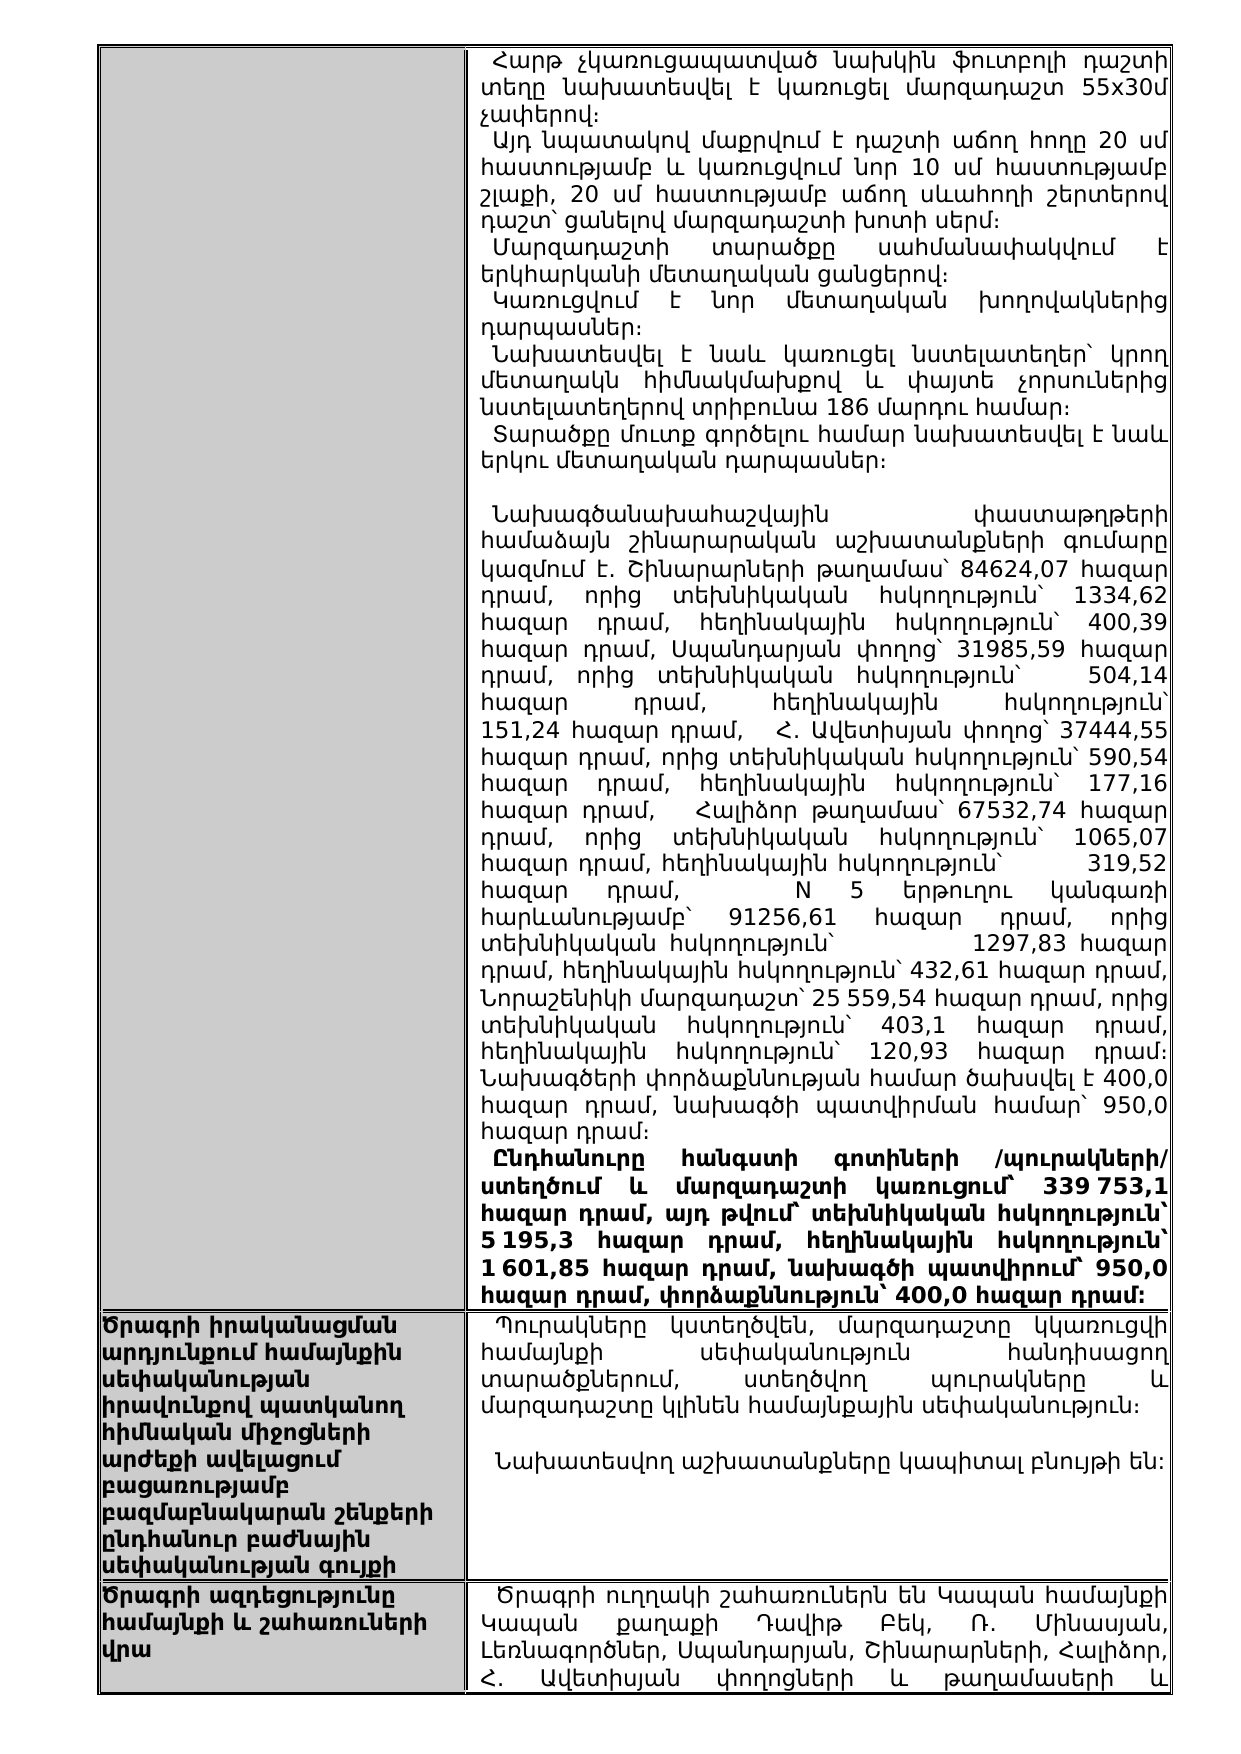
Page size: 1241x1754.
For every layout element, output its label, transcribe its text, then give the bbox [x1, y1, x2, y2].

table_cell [101, 1579, 466, 1692]
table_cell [101, 46, 466, 1309]
table_cell Պուրակները կստեղծվեն, մարզադաշտը կկառուցվի համայնքի սեփականություն հանդիսացող տարածքներում, ստեղծվող պուրակները և մարզադաշտը կլինեն համայնքային սեփականություն։ Նախատեսվող աշխատանքները կապիտալ բնույթի են: [468, 1309, 1170, 1579]
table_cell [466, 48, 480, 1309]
table_cell Ծրագրի իրականացման արդյունքում համայնքին սեփականության իրավունքով պատկանող հիմնական միջոցների արժեքի ավելացում բացառությամբ բազմաբնակարան շենքերի ընդհանուր բաժնային սեփականության գույքի [101, 1309, 464, 1579]
